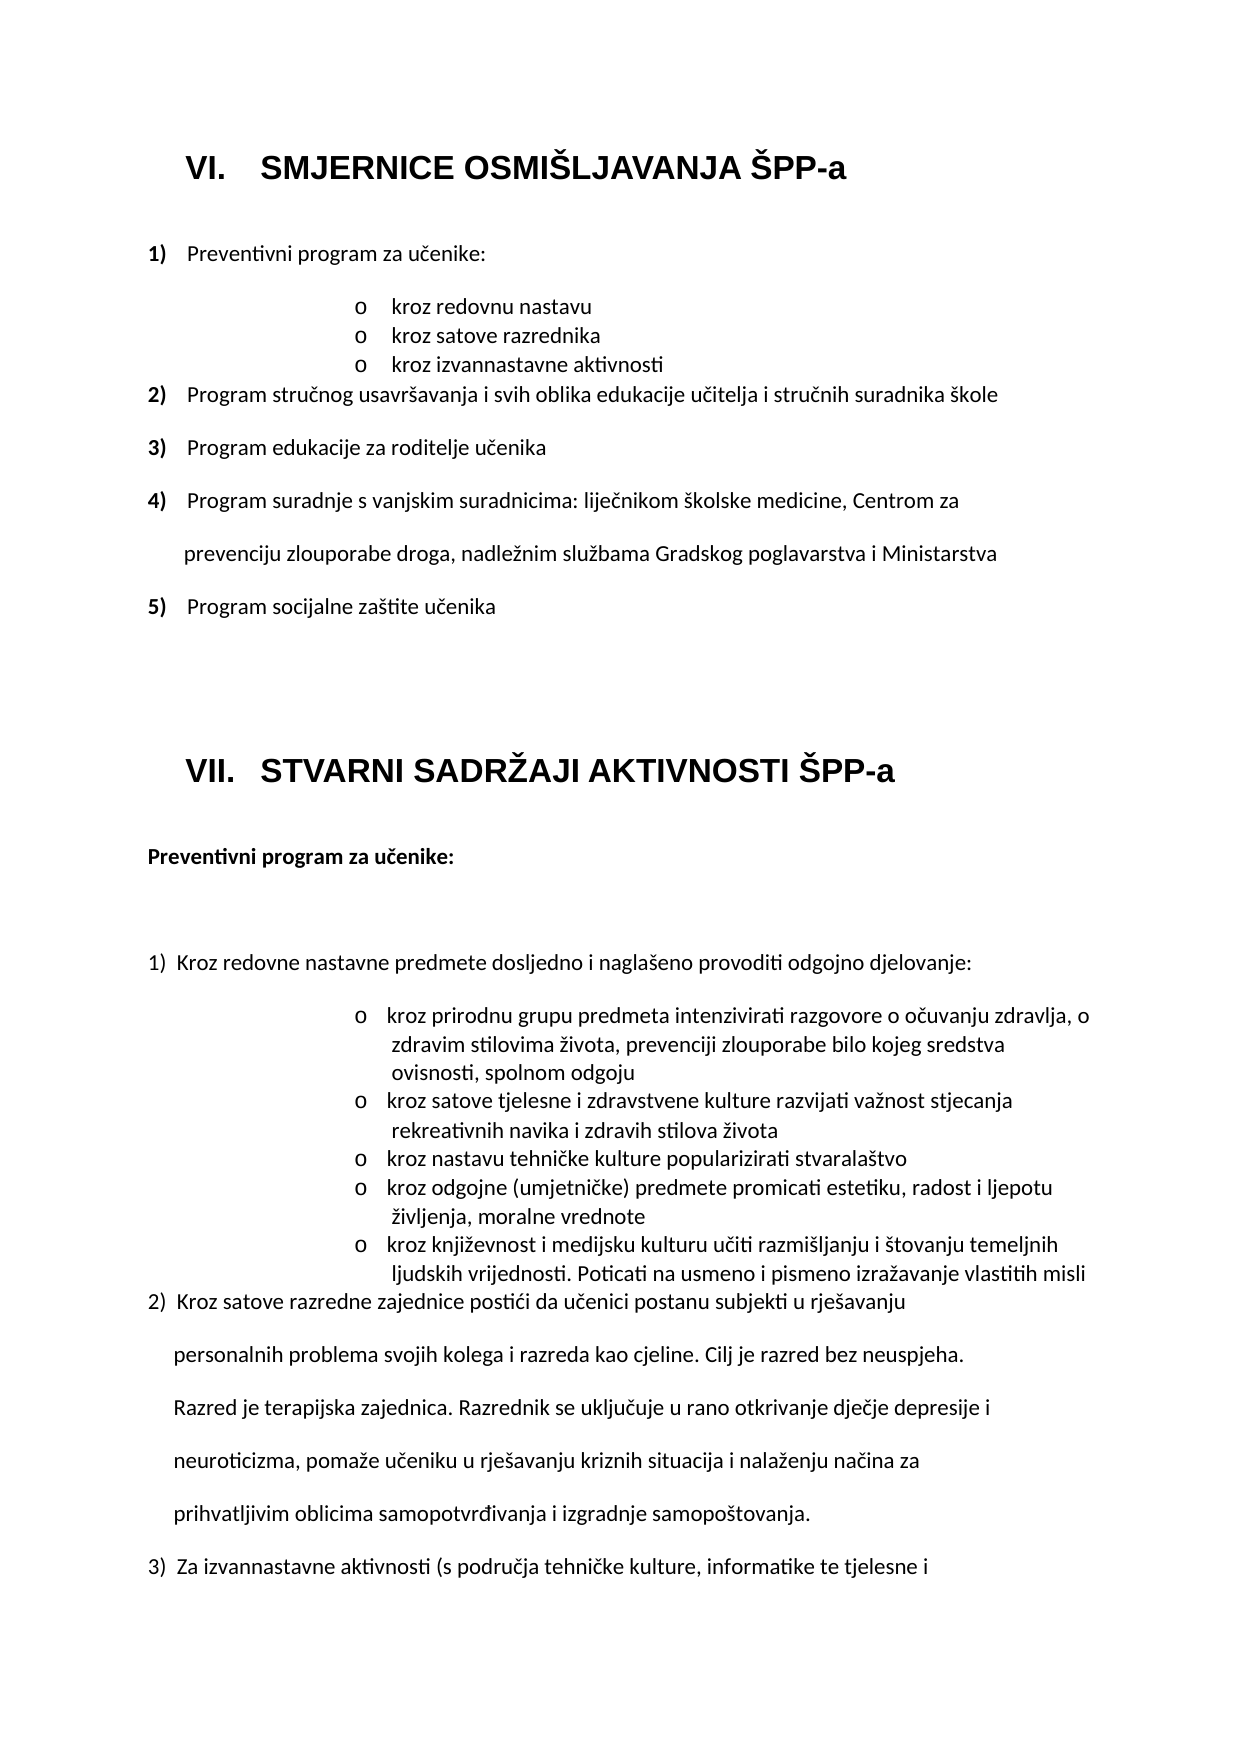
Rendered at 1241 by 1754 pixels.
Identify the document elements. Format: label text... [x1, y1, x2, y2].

list kroz književnost i medijsku kulturu učiti razmišljanju i štovanju temeljnih ljudskih vrijednosti. Poticati na usmeno i pismeno izražavanje vlastitih misli [354, 1230, 1092, 1287]
subtitle STVARNI SADRŽAJI AKTIVNOSTI ŠPP-a [185, 751, 1092, 789]
text prihvatljivim oblicima samopotvrđivanja i izgradnje samopoštovanja. [148, 1499, 1092, 1527]
list kroz odgojne (umjetničke) predmete promicati estetiku, radost i ljepotu življenja, moralne vrednote [354, 1173, 1092, 1230]
text Razred je terapijska zajednica. Razrednik se uključuje u rano otkrivanje dječje depresije i [148, 1393, 1092, 1421]
text 1) Kroz redovne nastavne predmete dosljedno i naglašeno provoditi odgojno djelovanje: [148, 948, 1092, 976]
text Preventivni program za učenike: [148, 842, 1092, 870]
text 2) Kroz satove razredne zajednice postići da učenici postanu subjekti u rješavanju [148, 1287, 1092, 1315]
text 1) Preventivni program za učenike: [148, 239, 1092, 267]
list kroz satove razrednika [354, 321, 1092, 351]
text personalnih problema svojih kolega i razreda kao cjeline. Cilj je razred bez neuspjeha. [148, 1340, 1092, 1368]
list kroz izvannastavne aktivnosti [354, 351, 1092, 380]
list kroz satove tjelesne i zdravstvene kulture razvijati važnost stjecanja rekreativnih navika i zdravih stilova života [354, 1087, 1092, 1144]
text neuroticizma, pomaže učeniku u rješavanju kriznih situacija i nalaženju načina za [148, 1446, 1092, 1474]
list kroz redovnu nastavu [354, 292, 1092, 321]
text 5) Program socijalne zaštite učenika [148, 592, 1092, 620]
text 3) Program edukacije za roditelje učenika [148, 433, 1092, 461]
subtitle SMJERNICE OSMIŠLJAVANJA ŠPP-a [185, 148, 1092, 186]
text 2) Program stručnog usavršavanja i svih oblika edukacije učitelja i stručnih suradnika škole [148, 380, 1092, 408]
list kroz prirodnu grupu predmeta intenzivirati razgovore o očuvanju zdravlja, o zdravim stilovima života, prevenciji zlouporabe bilo kojeg sredstva ovisnosti, spolnom odgoju [354, 1001, 1092, 1087]
text prevenciju zlouporabe droga, nadležnim službama Gradskog poglavarstva i Ministarstva [148, 539, 1092, 567]
list kroz nastavu tehničke kulture popularizirati stvaralaštvo [354, 1144, 1092, 1173]
text 3) Za izvannastavne aktivnosti (s područja tehničke kulture, informatike te tjelesne i [148, 1552, 1092, 1580]
text 4) Program suradnje s vanjskim suradnicima: liječnikom školske medicine, Centrom za [148, 486, 1092, 514]
